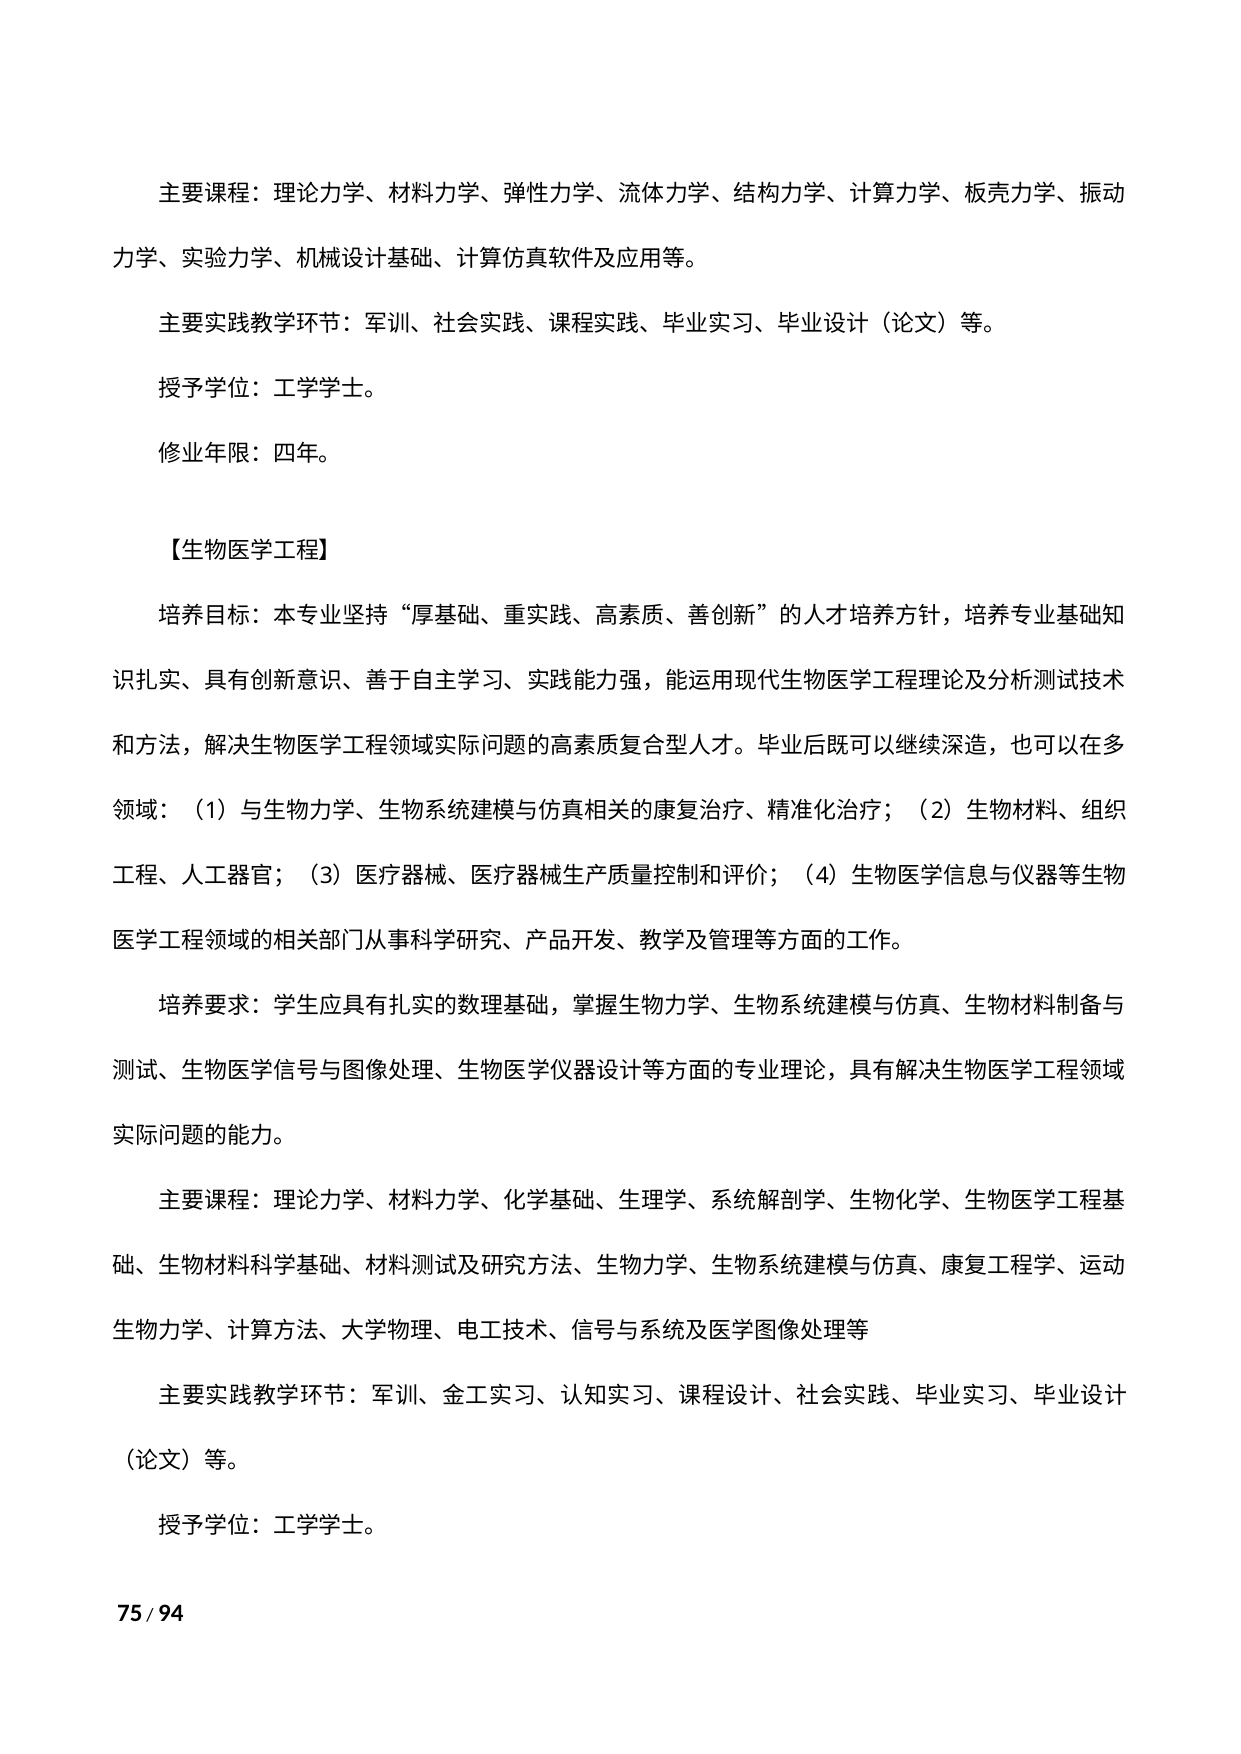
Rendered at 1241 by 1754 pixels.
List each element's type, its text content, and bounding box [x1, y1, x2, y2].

text 主要课程：理论力学、材料力学、弹性力学、流体力学、结构力学、计算力学、板壳力学、振动力学、实验力学、机械设计基础、计算仿真软件及应用等。 [112, 158, 1128, 288]
text 培养要求：学生应具有扎实的数理基础，掌握生物力学、生物系统建模与仿真、生物材料制备与测试、生物医学信号与图像处理、生物医学仪器设计等方面的专业理论，具有解决生物医学工程领域实际问题的能力。 [112, 971, 1128, 1166]
text 主要实践教学环节：军训、金工实习、认知实习、课程设计、社会实践、毕业实习、毕业设计（论文）等。 [112, 1361, 1128, 1491]
text 授予学位：工学学士。 [112, 353, 1128, 418]
text 主要实践教学环节：军训、社会实践、课程实践、毕业实习、毕业设计（论文）等。 [112, 288, 1128, 353]
text 培养目标：本专业坚持“厚基础、重实践、高素质、善创新”的人才培养方针，培养专业基础知识扎实、具有创新意识、善于自主学习、实践能力强，能运用现代生物医学工程理论及分析测试技术和方法，解决生物医学工程领域实际问题的高素质复合型人才。毕业后既可以继续深造，也可以在多领域：（1）与生物力学、生物系统建模与仿真相关的康复治疗、精准化治疗；（2）生物材料、组织工程、人工器官；（3）医疗器械、医疗器械生产质量控制和评价；（4）生物医学信息与仪器等生物医学工程领域的相关部门从事科学研究、产品开发、教学及管理等方面的工作。 [112, 581, 1128, 971]
text 【生物医学工程】 [112, 516, 1128, 581]
text 修业年限：四年。 [112, 418, 1128, 483]
text 主要课程：理论力学、材料力学、化学基础、生理学、系统解剖学、生物化学、生物医学工程基础、生物材料科学基础、材料测试及研究方法、生物力学、生物系统建模与仿真、康复工程学、运动生物力学、计算方法、大学物理、电工技术、信号与系统及医学图像处理等 [112, 1166, 1128, 1361]
text 授予学位：工学学士。 [112, 1491, 1128, 1556]
